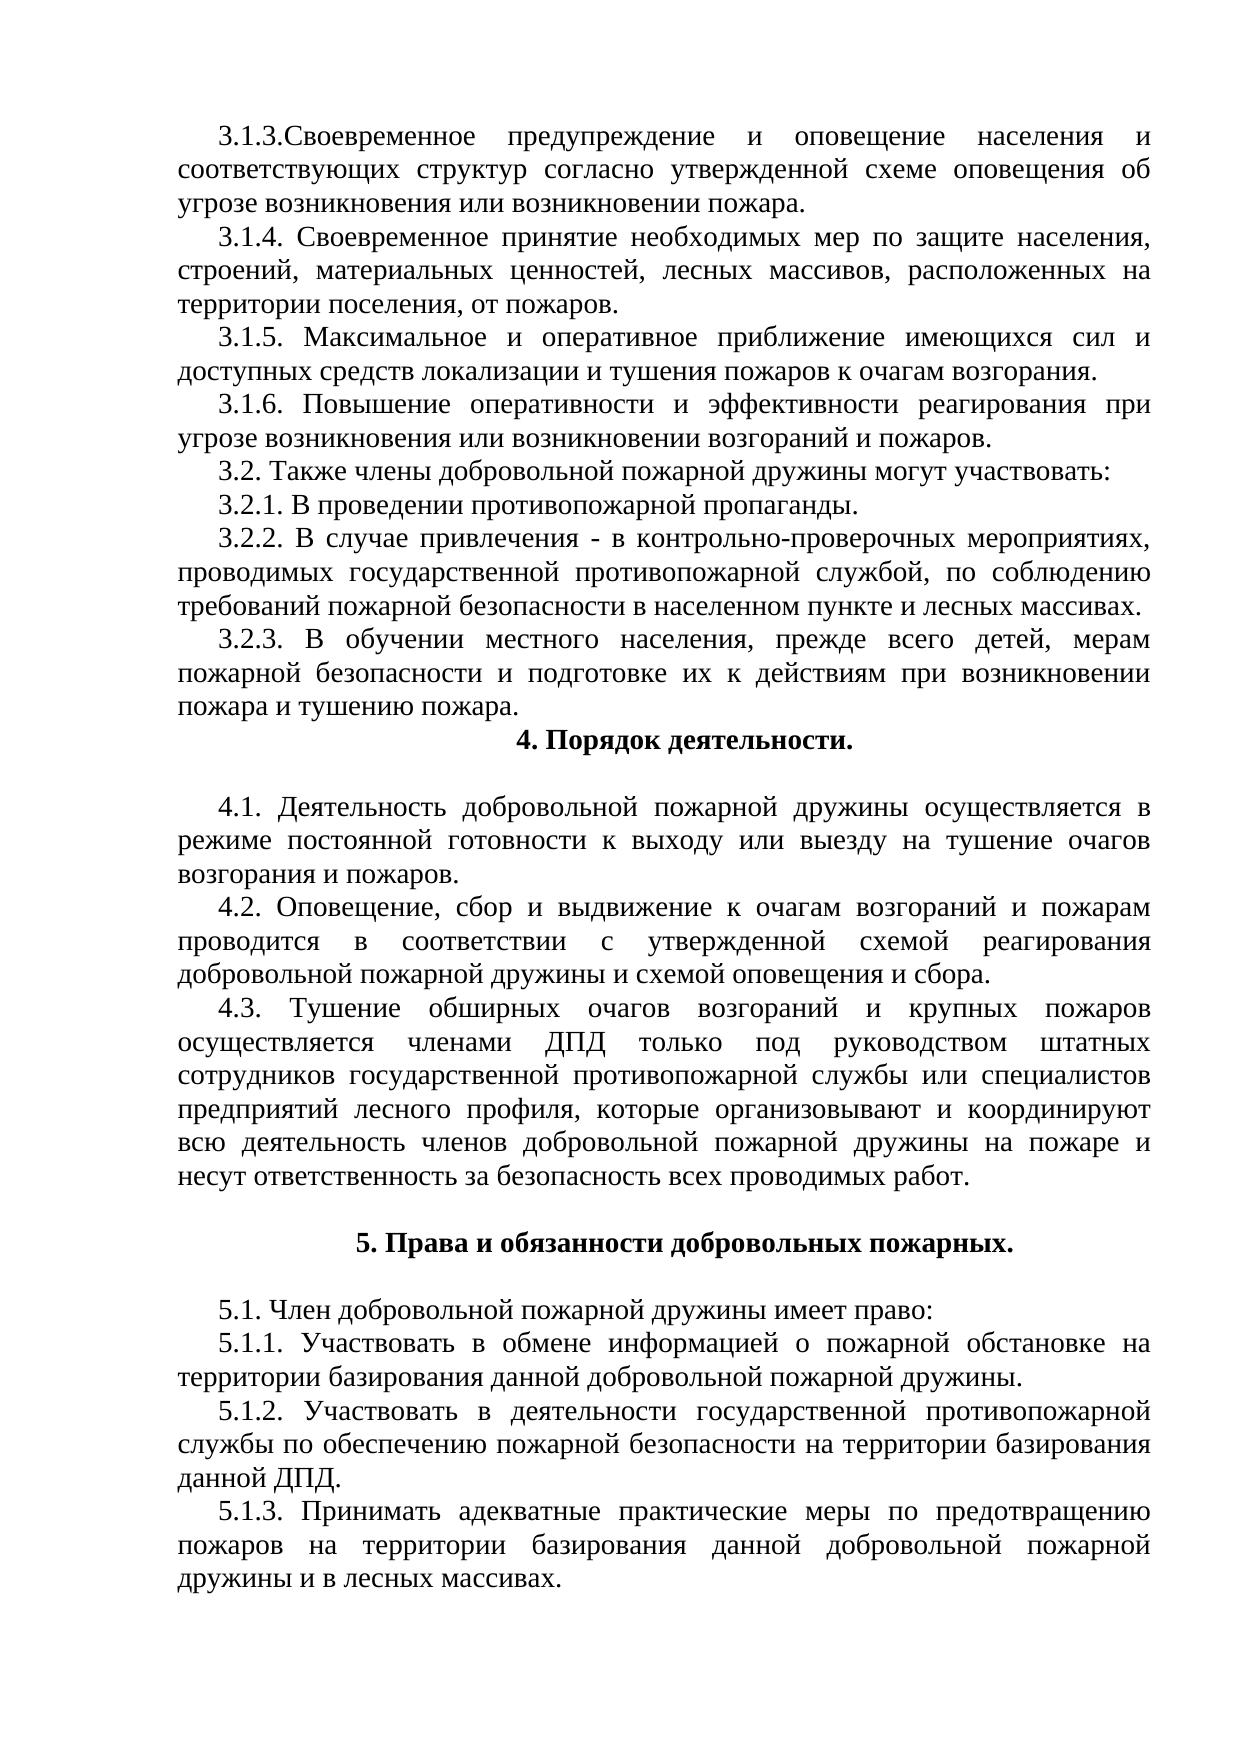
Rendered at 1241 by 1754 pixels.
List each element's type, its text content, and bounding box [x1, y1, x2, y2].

text 3.1.6. Повышение оперативности и эффективности реагирования при угрозе возникновения или возникновении возгораний и пожаров. [177, 386, 1152, 453]
text 5. Права и обязанности добровольных пожарных. [177, 1225, 1152, 1258]
text 3.2.2. В случае привлечения - в контрольно-проверочных мероприятиях, проводимых государственной противопожарной службой, по соблюдению требований пожарной безопасности в населенном пункте и лесных массивах. [177, 521, 1152, 621]
text 3.2. Также члены добровольной пожарной дружины могут участвовать: [177, 453, 1152, 487]
text 3.2.3. В обучении местного населения, прежде всего детей, мерам пожарной безопасности и подготовке их к действиям при возникновении пожара и тушению пожара. [177, 621, 1152, 722]
text 4.1. Деятельность добровольной пожарной дружины осуществляется в режиме постоянной готовности к выходу или выезду на тушение очагов возгорания и пожаров. [177, 789, 1152, 889]
text 3.1.4. Своевременное принятие необходимых мер по защите населения, строений, материальных ценностей, лесных массивов, расположенных на территории поселения, от пожаров. [177, 219, 1152, 319]
text 5.1.3. Принимать адекватные практические меры по предотвращению пожаров на территории базирования данной добровольной пожарной дружины и в лесных массивах. [177, 1493, 1152, 1594]
text 3.2.1. В проведении противопожарной пропаганды. [177, 487, 1152, 521]
text 3.1.5. Максимальное и оперативное приближение имеющихся сил и доступных средств локализации и тушения пожаров к очагам возгорания. [177, 319, 1152, 386]
text 5.1.2. Участвовать в деятельности государственной противопожарной службы по обеспечению пожарной безопасности на территории базирования данной ДПД. [177, 1393, 1152, 1493]
text 4.3. Тушение обширных очагов возгораний и крупных пожаров осуществляется членами ДПД только под руководством штатных сотрудников государственной противопожарной службы или специалистов предприятий лесного профиля, которые организовывают и координируют всю деятельность членов добровольной пожарной дружины на пожаре и несут ответственность за безопасность всех проводимых работ. [177, 990, 1152, 1191]
text 4.2. Оповещение, сбор и выдвижение к очагам возгораний и пожарам проводится в соответствии с утвержденной схемой реагирования добровольной пожарной дружины и схемой оповещения и сбора. [177, 889, 1152, 990]
text 3.1.3.Своевременное предупреждение и оповещение населения и соответствующих структур согласно утвержденной схеме оповещения об угрозе возникновения или возникновении пожара. [177, 118, 1152, 219]
text 5.1. Член добровольной пожарной дружины имеет право: [177, 1292, 1152, 1326]
text 5.1.1. Участвовать в обмене информацией о пожарной обстановке на территории базирования данной добровольной пожарной дружины. [177, 1326, 1152, 1393]
text 4. Порядок деятельности. [177, 722, 1152, 755]
